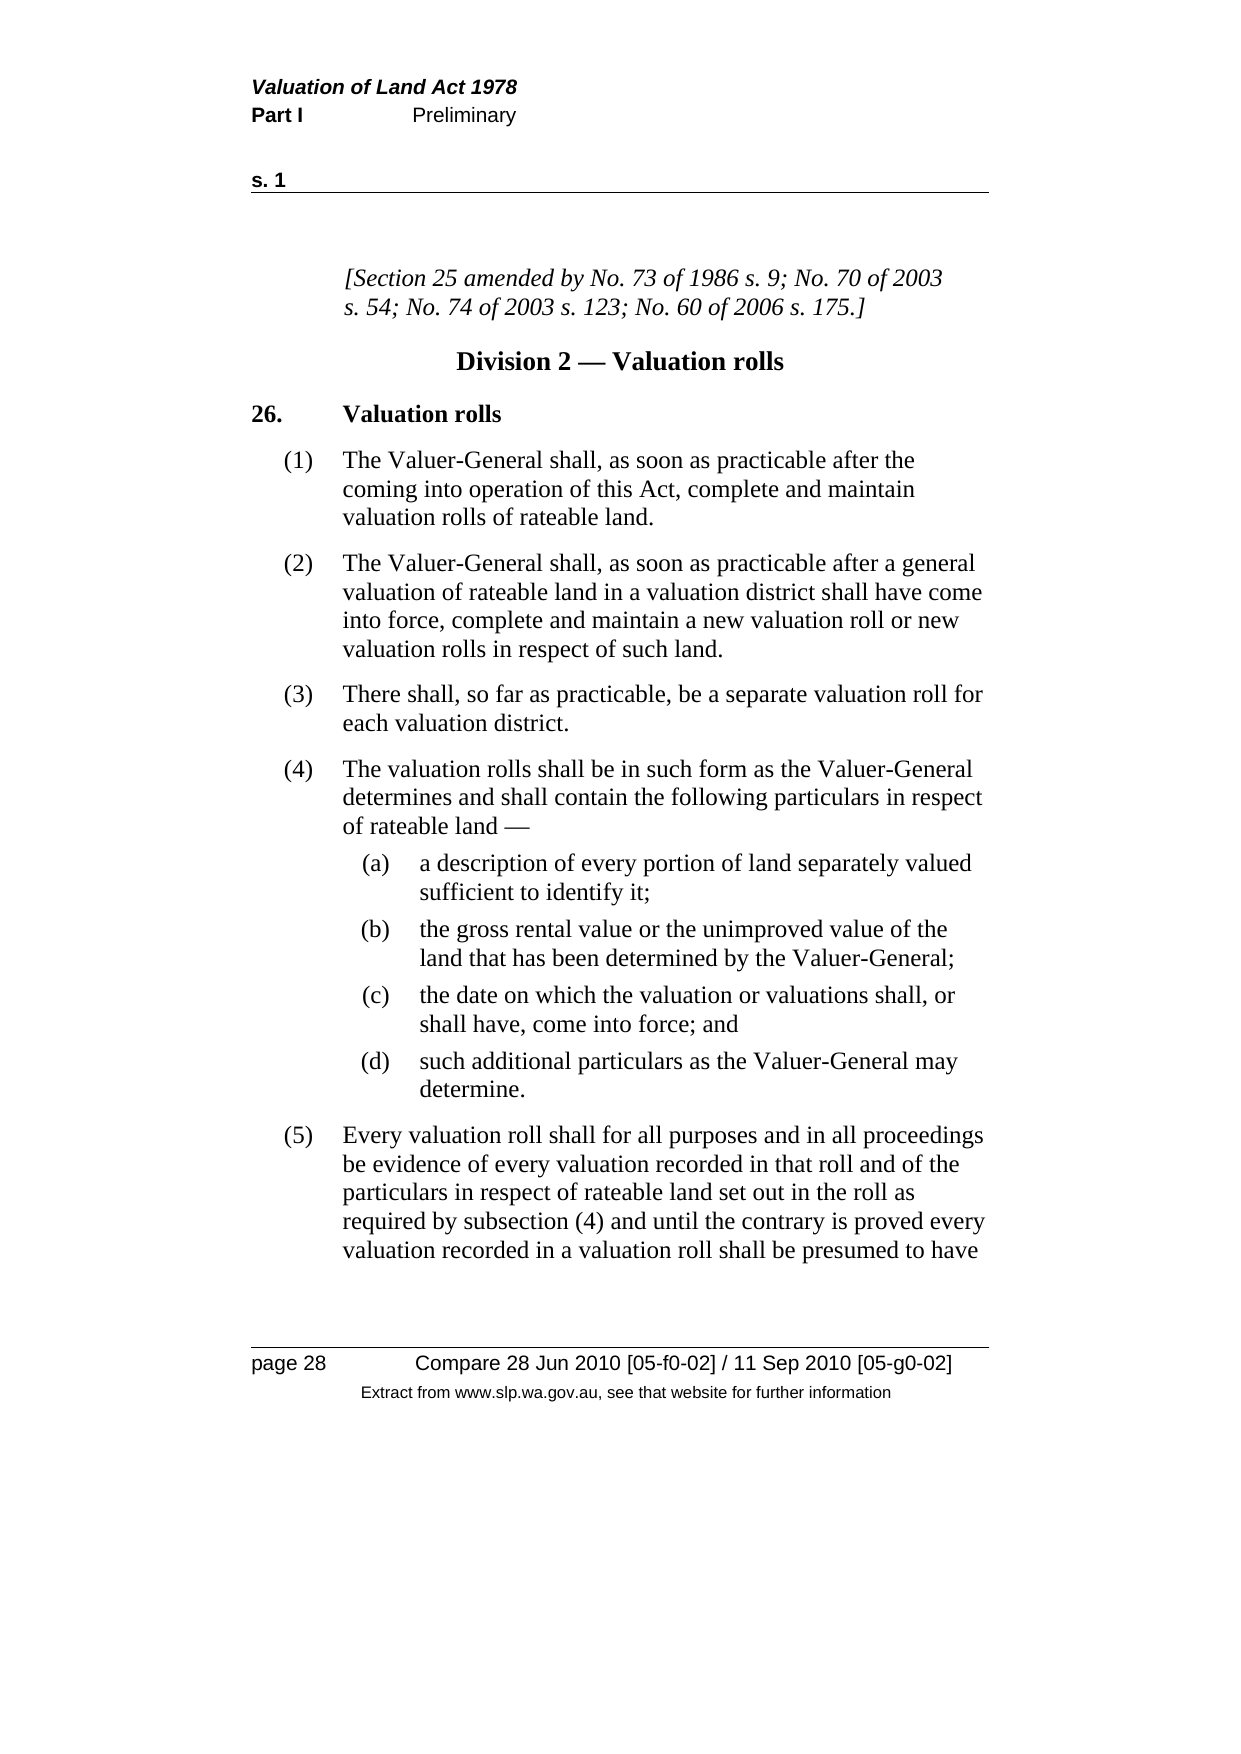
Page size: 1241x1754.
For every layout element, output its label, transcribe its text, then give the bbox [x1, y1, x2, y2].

text (c) the date on which the valuation or valuations shall, or shall have, come into force; and [251, 980, 989, 1037]
text (d) such additional particulars as the Valuer-General may determine. [251, 1046, 989, 1103]
text (3) There shall, so far as practicable, be a separate valuation roll for each valuation district. [251, 679, 989, 737]
text [Section 25 amended by No. 73 of 1986 s. 9; No. 70 of 2003 s. 54; No. 74 of 2003 s. 123; No. 60 of 2006 s. 175.] [251, 263, 989, 320]
text (b) the gross rental value or the unimproved value of the land that has been determined by the Valuer-General; [251, 914, 989, 972]
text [251, 1120, 989, 1264]
text (1) The Valuer-General shall, as soon as practicable after the coming into operation of this Act, complete and maintain valuation rolls of rateable land. [251, 445, 989, 531]
text (4) The valuation rolls shall be in such form as the Valuer-General determines and shall contain the following particulars in respect of rateable land — [251, 754, 989, 840]
subtitle 26. Valuation rolls [251, 399, 989, 428]
subtitle Division 2 — Valuation rolls [251, 345, 989, 377]
text (2) The Valuer-General shall, as soon as practicable after a general valuation of rateable land in a valuation district shall have come into force, complete and maintain a new valuation roll or new valuation rolls in respect of such land. [251, 548, 989, 663]
text (a) a description of every portion of land separately valued sufficient to identify it; [251, 848, 989, 906]
